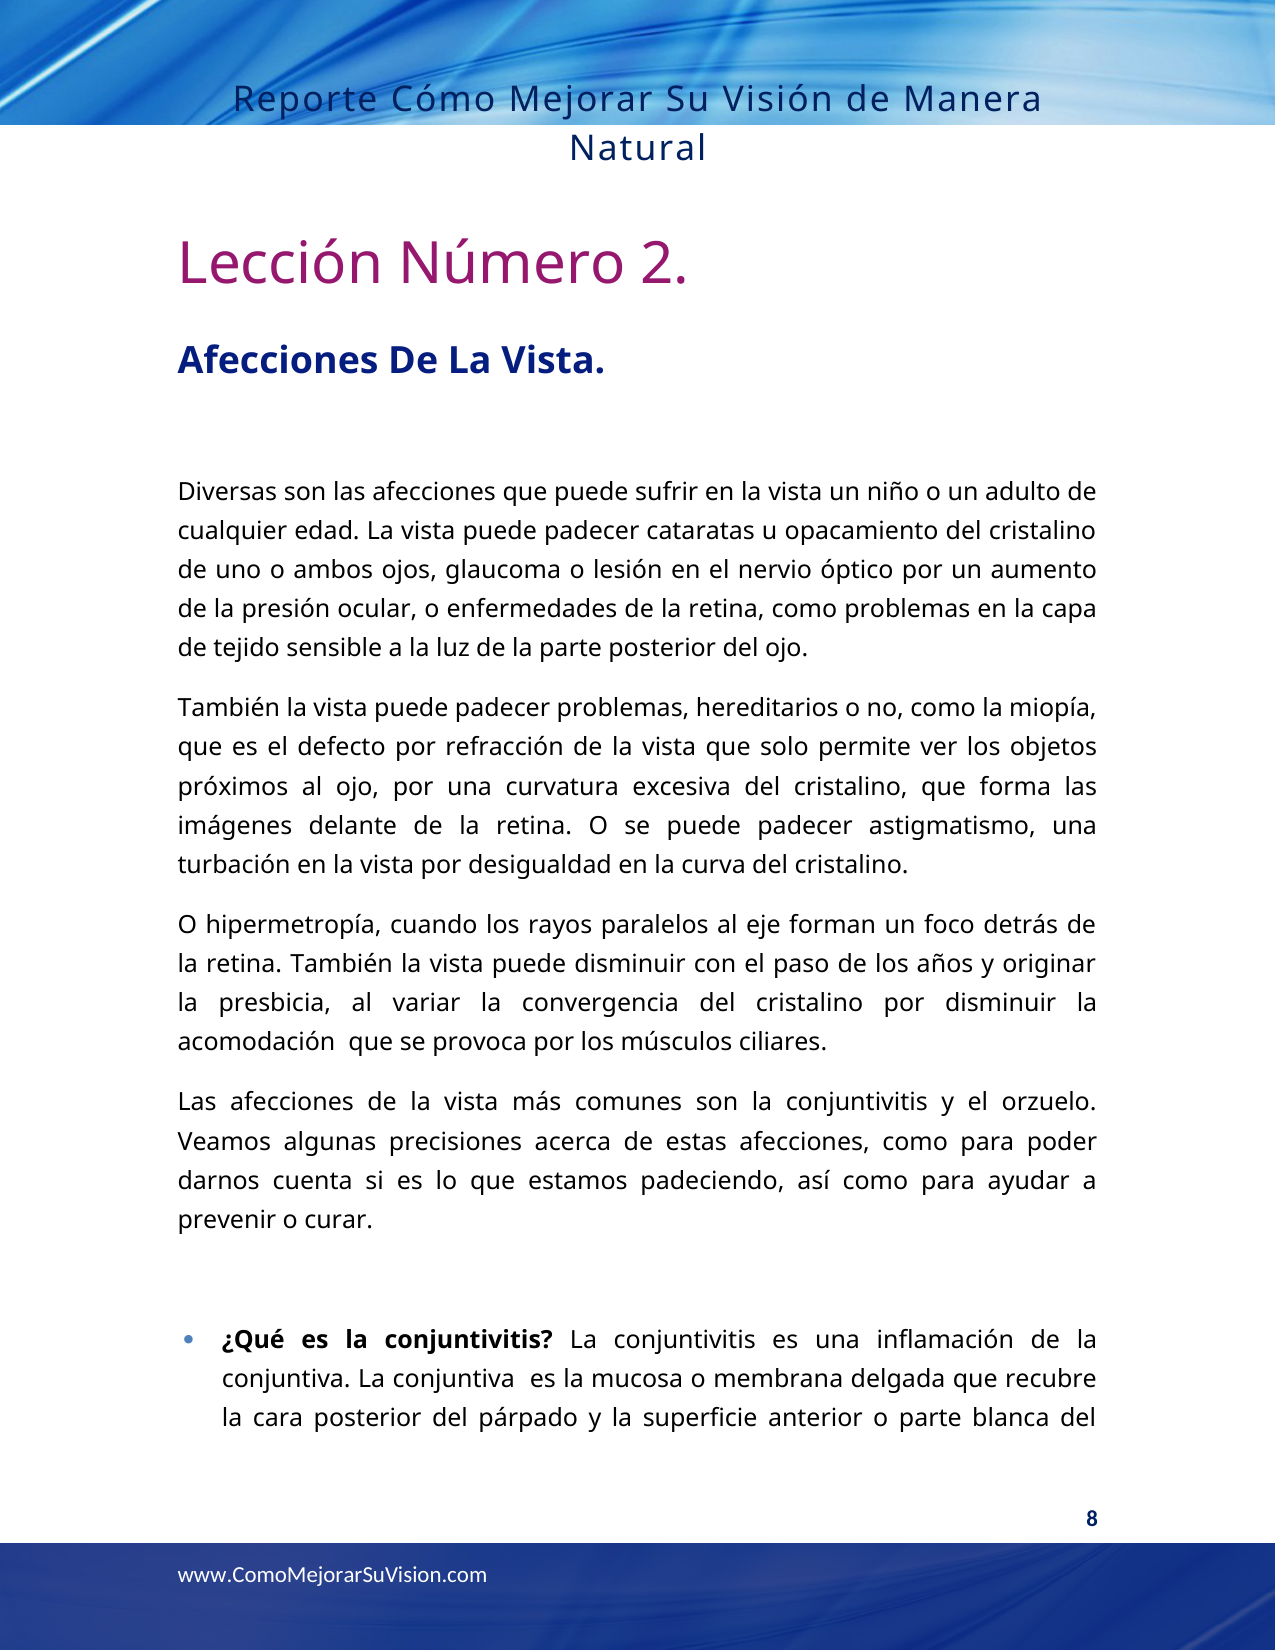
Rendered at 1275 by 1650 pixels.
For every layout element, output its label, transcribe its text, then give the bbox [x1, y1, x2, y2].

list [184, 1322, 1098, 1434]
picture [0, 0, 1275, 125]
text Las afecciones de la vista más comunes son la conjuntivitis y el orzuelo. Veamos algunas precisiones acerca de estas afecciones, como para poder darnos cuenta si es lo que estamos padeciendo, así como para ayudar a prevenir o curar. [177, 1084, 1098, 1236]
picture [0, 1543, 1275, 1650]
text Afecciones De La Vista. [177, 334, 1098, 385]
text Diversas son las afecciones que puede sufrir en la vista un niño o un adulto de cualquier edad. La vista puede padecer cataratas u opacamiento del cristalino de uno o ambos ojos, glaucoma o lesión en el nervio óptico por un aumento de la presión ocular, o enfermedades de la retina, como problemas en la capa de tejido sensible a la luz de la parte posterior del ojo. [177, 473, 1098, 664]
text O hipermetropía, cuando los rayos paralelos al eje forman un foco detrás de la retina. También la vista puede disminuir con el paso de los años y originar la presbicia, al variar la convergencia del cristalino por disminuir la acomodación que se provoca por los músculos ciliares. [177, 907, 1098, 1058]
text También la vista puede padecer problemas, hereditarios o no, como la miopía, que es el defecto por refracción de la vista que solo permite ver los objetos próximos al ojo, por una curvatura excesiva del cristalino, que forma las imágenes delante de la retina. O se puede padecer astigmatismo, una turbación en la vista por desigualdad en la curva del cristalino. [177, 690, 1098, 881]
text Lección Número 2. [177, 222, 1098, 301]
